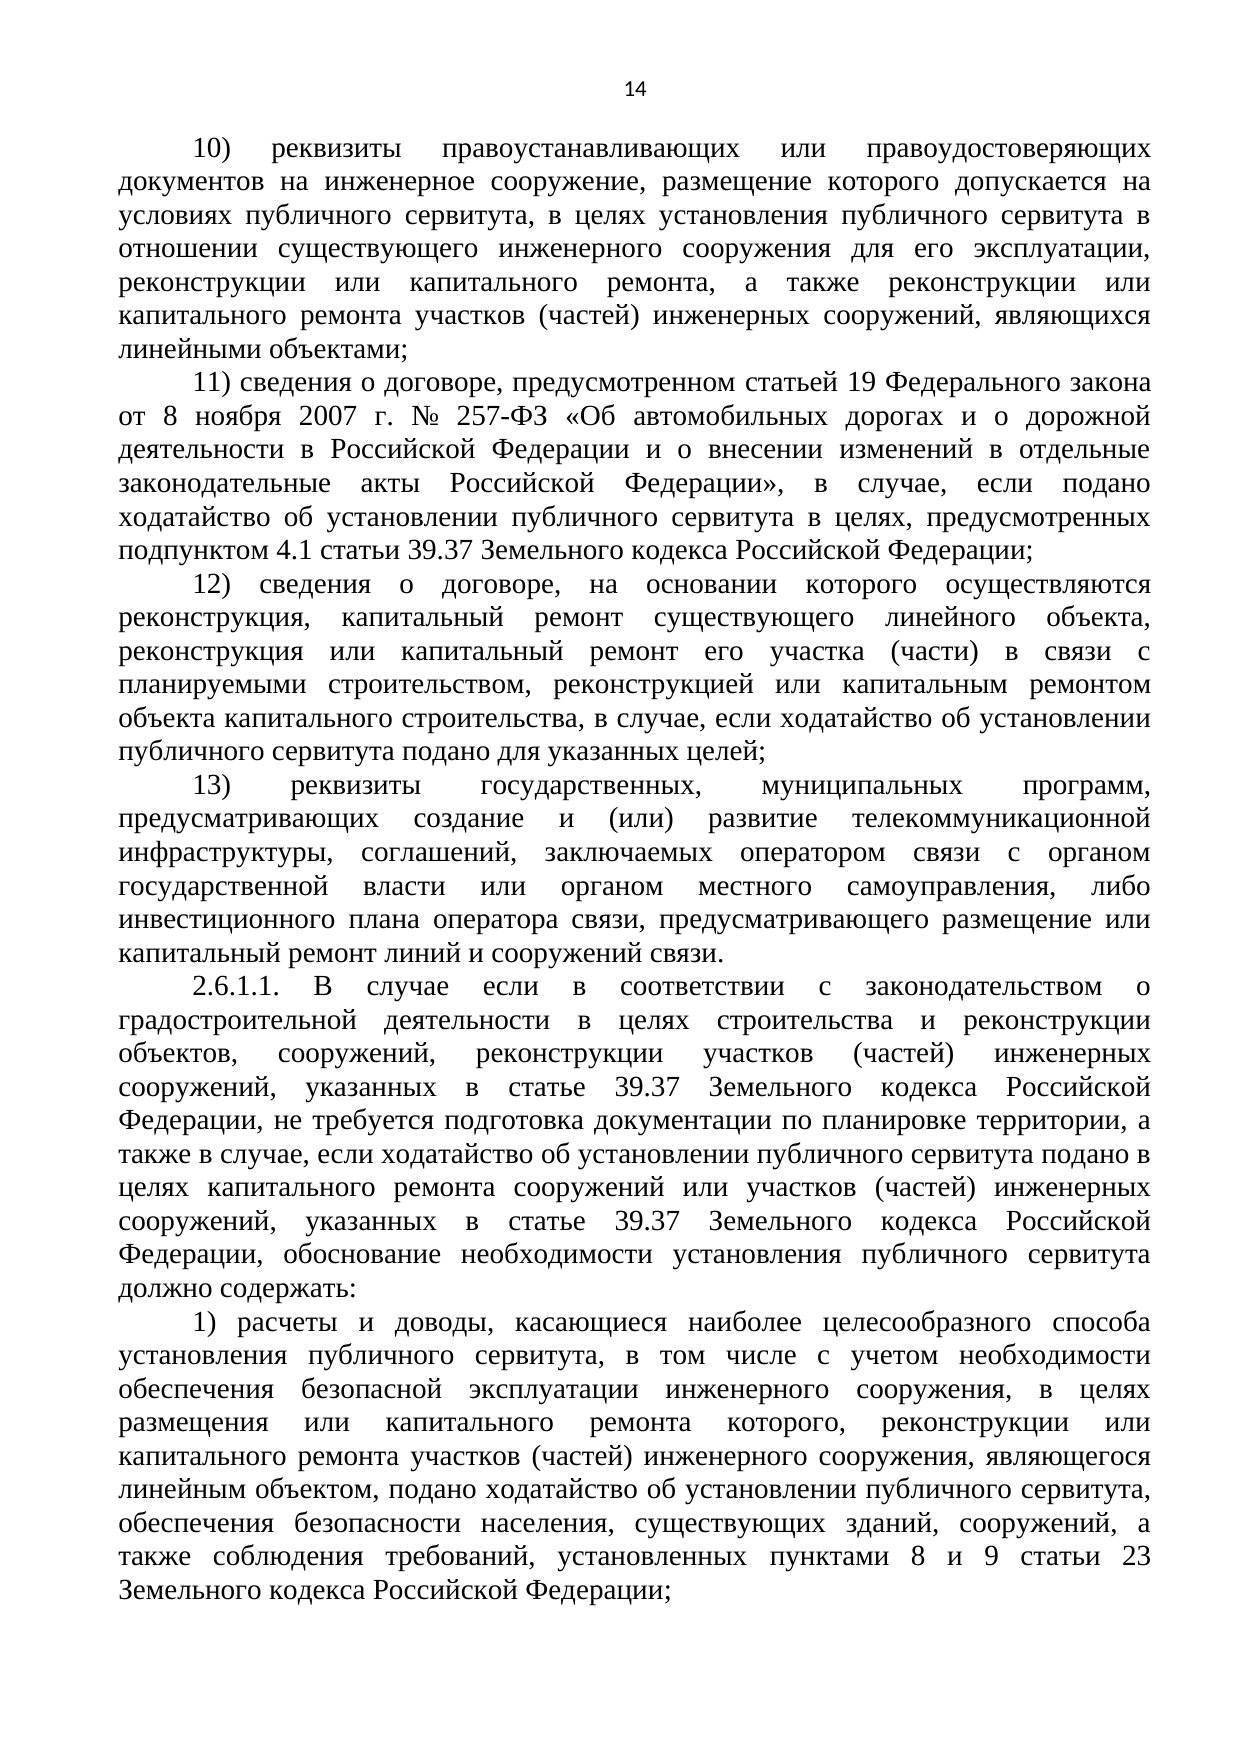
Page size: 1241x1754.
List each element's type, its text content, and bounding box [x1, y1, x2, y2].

text 1) расчеты и доводы, касающиеся наиболее целесообразного способа установления публичного сервитута, в том числе с учетом необходимости обеспечения безопасной эксплуатации инженерного сооружения, в целях размещения или капитального ремонта которого, реконструкции или капитального ремонта участков (частей) инженерного сооружения, являющегося линейным объектом, подано ходатайство об установлении публичного сервитута, обеспечения безопасности населения, существующих зданий, сооружений, а также соблюдения требований, установленных пунктами 8 и 9 статьи 23 Земельного кодекса Российской Федерации; [118, 1304, 1152, 1606]
text 13) реквизиты государственных, муниципальных программ, предусматривающих создание и (или) развитие телекоммуникационной инфраструктуры, соглашений, заключаемых оператором связи с органом государственной власти или органом местного самоуправления, либо инвестиционного плана оператора связи, предусматривающего размещение или капитальный ремонт линий и сооружений связи. [118, 767, 1152, 968]
text 11) сведения о договоре, предусмотренном статьей 19 Федерального закона от 8 ноября 2007 г. № 257-ФЗ «Об автомобильных дорогах и о дорожной деятельности в Российской Федерации и о внесении изменений в отдельные законодательные акты Российской Федерации», в случае, если подано ходатайство об установлении публичного сервитута в целях, предусмотренных подпунктом 4.1 статьи 39.37 Земельного кодекса Российской Федерации; [118, 364, 1152, 566]
text 12) сведения о договоре, на основании которого осуществляются реконструкция, капитальный ремонт существующего линейного объекта, реконструкция или капитальный ремонт его участка (части) в связи с планируемыми строительством, реконструкцией или капитальным ремонтом объекта капитального строительства, в случае, если ходатайство об установлении публичного сервитута подано для указанных целей; [118, 566, 1152, 767]
text 10) реквизиты правоустанавливающих или правоудостоверяющих документов на инженерное сооружение, размещение которого допускается на условиях публичного сервитута, в целях установления публичного сервитута в отношении существующего инженерного сооружения для его эксплуатации, реконструкции или капитального ремонта, а также реконструкции или капитального ремонта участков (частей) инженерных сооружений, являющихся линейными объектами; [118, 130, 1152, 364]
text 2.6.1.1. В случае если в соответствии с законодательством о градостроительной деятельности в целях строительства и реконструкции объектов, сооружений, реконструкции участков (частей) инженерных сооружений, указанных в статье 39.37 Земельного кодекса Российской Федерации, не требуется подготовка документации по планировке территории, а также в случае, если ходатайство об установлении публичного сервитута подано в целях капитального ремонта сооружений или участков (частей) инженерных сооружений, указанных в статье 39.37 Земельного кодекса Российской Федерации, обоснование необходимости установления публичного сервитута должно содержать: [118, 968, 1152, 1304]
